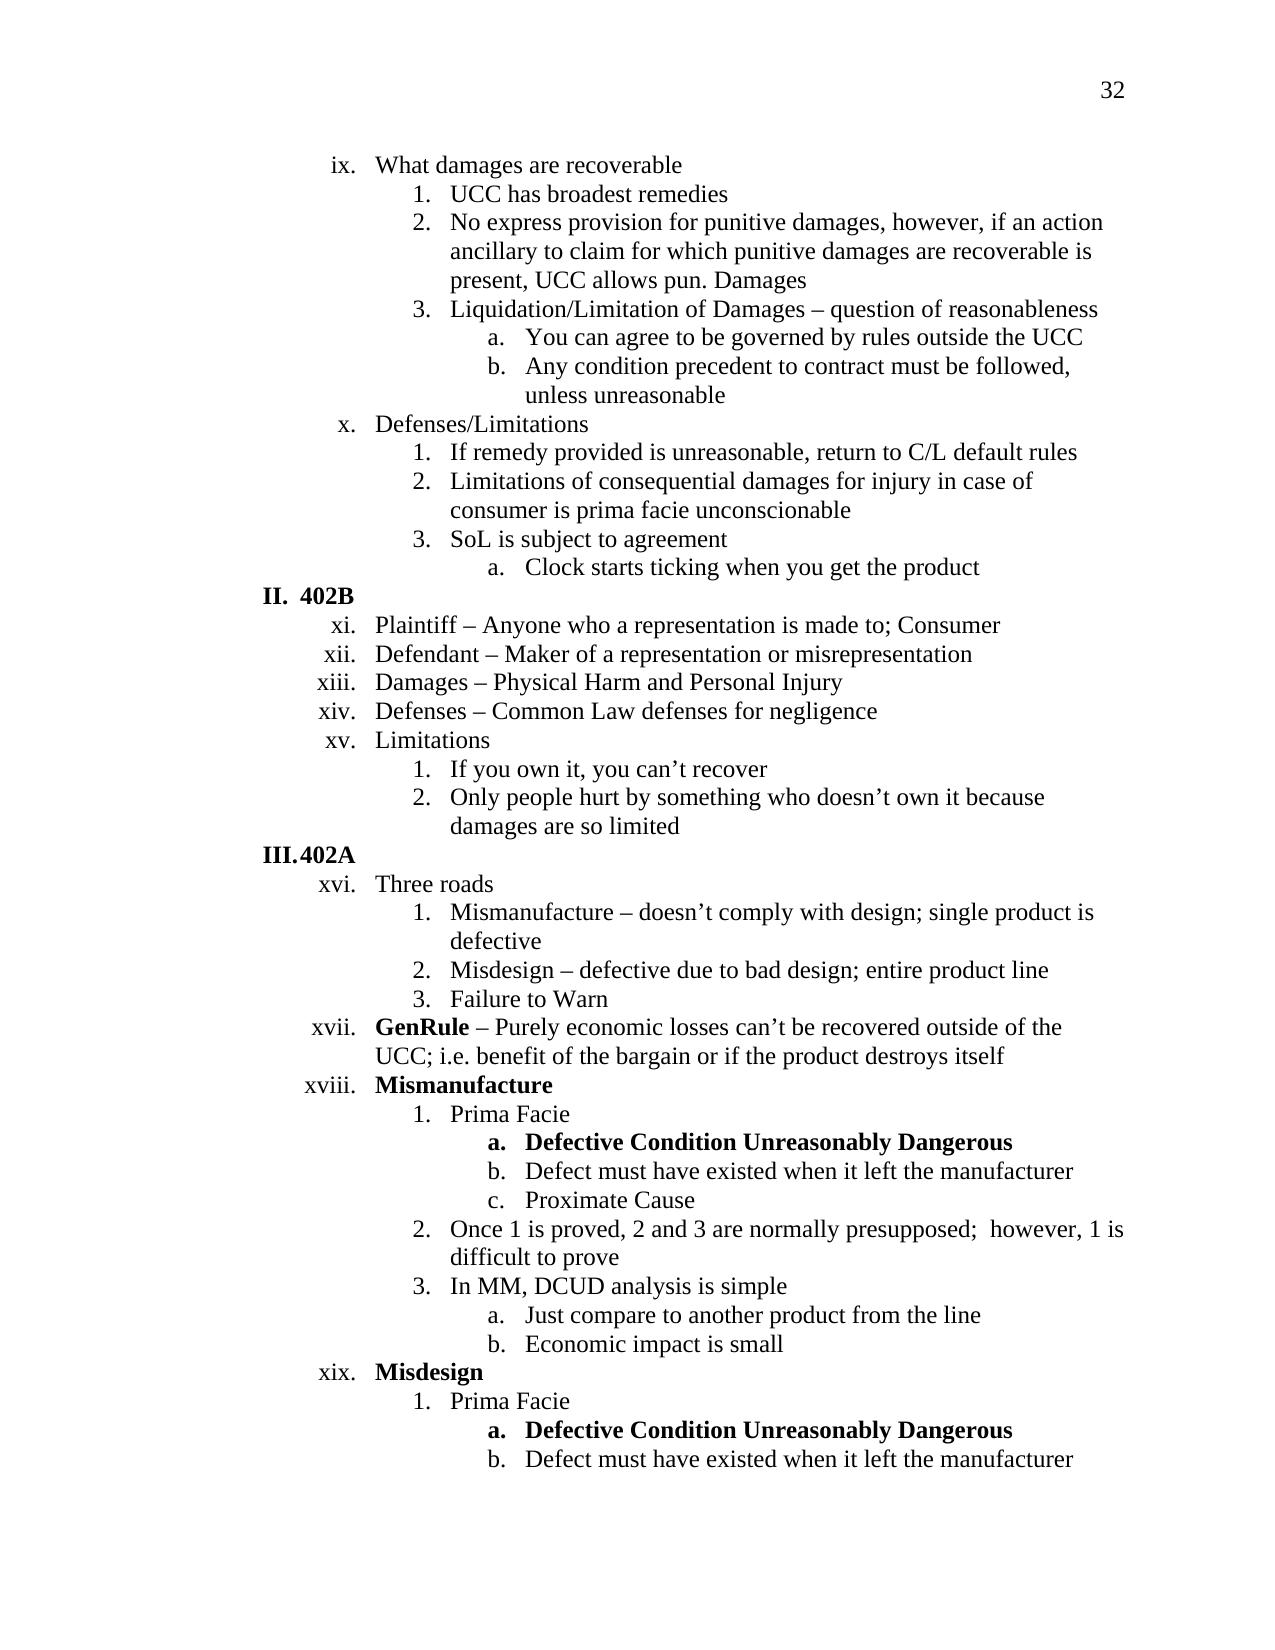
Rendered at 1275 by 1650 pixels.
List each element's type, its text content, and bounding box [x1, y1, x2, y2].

list Defenses – Common Law defenses for negligence [356, 696, 1125, 725]
list Defective Condition Unreasonably Dangerous [487, 1127, 1125, 1156]
list UCC has broadest remedies [412, 179, 1125, 207]
list Defect must have existed when it left the manufacturer [487, 1156, 1125, 1185]
list Once 1 is proved, 2 and 3 are normally presupposed; however, 1 is difficult to prove [412, 1214, 1125, 1271]
list If remedy provided is unreasonable, return to C/L default rules [412, 437, 1125, 466]
list Any condition precedent to contract must be followed, unless unreasonable [487, 351, 1125, 409]
list What damages are recoverable [356, 150, 1125, 179]
list Defendant – Maker of a representation or misrepresentation [356, 639, 1125, 667]
list Prima Facie [412, 1386, 1125, 1415]
list Just compare to another product from the line [487, 1300, 1125, 1329]
list Defect must have existed when it left the manufacturer [487, 1444, 1125, 1472]
list Clock starts ticking when you get the product [487, 552, 1125, 581]
list GenRule – Purely economic losses can’t be recovered outside of the UCC; i.e. benefit of the bargain or if the product destroys itself [356, 1012, 1125, 1070]
list Three roads [356, 869, 1125, 897]
list Limitations of consequential damages for injury in case of consumer is prima facie unconscionable [412, 466, 1125, 524]
list Defective Condition Unreasonably Dangerous [487, 1415, 1125, 1444]
list Defenses/Limitations [356, 409, 1125, 437]
list Economic impact is small [487, 1329, 1125, 1357]
list Plaintiff – Anyone who a representation is made to; Consumer [356, 610, 1125, 639]
list In MM, DCUD analysis is simple [412, 1271, 1125, 1300]
list Limitations [356, 725, 1125, 754]
list 402A [262, 840, 1125, 869]
list Only people hurt by something who doesn’t own it because damages are so limited [412, 782, 1125, 840]
list Failure to Warn [412, 984, 1125, 1012]
list If you own it, you can’t recover [412, 754, 1125, 782]
list Mismanufacture – doesn’t comply with design; single product is defective [412, 897, 1125, 955]
list Mismanufacture [356, 1070, 1125, 1099]
list 402B [262, 581, 1125, 610]
list You can agree to be governed by rules outside the UCC [487, 322, 1125, 351]
list No express provision for punitive damages, however, if an action ancillary to claim for which punitive damages are recoverable is present, UCC allows pun. Damages [412, 207, 1125, 294]
list Proximate Cause [487, 1185, 1125, 1214]
list SoL is subject to agreement [412, 524, 1125, 552]
list Prima Facie [412, 1099, 1125, 1127]
list Damages – Physical Harm and Personal Injury [356, 667, 1125, 696]
list Liquidation/Limitation of Damages – question of reasonableness [412, 294, 1125, 322]
list Misdesign – defective due to bad design; entire product line [412, 955, 1125, 984]
list Misdesign [356, 1357, 1125, 1386]
